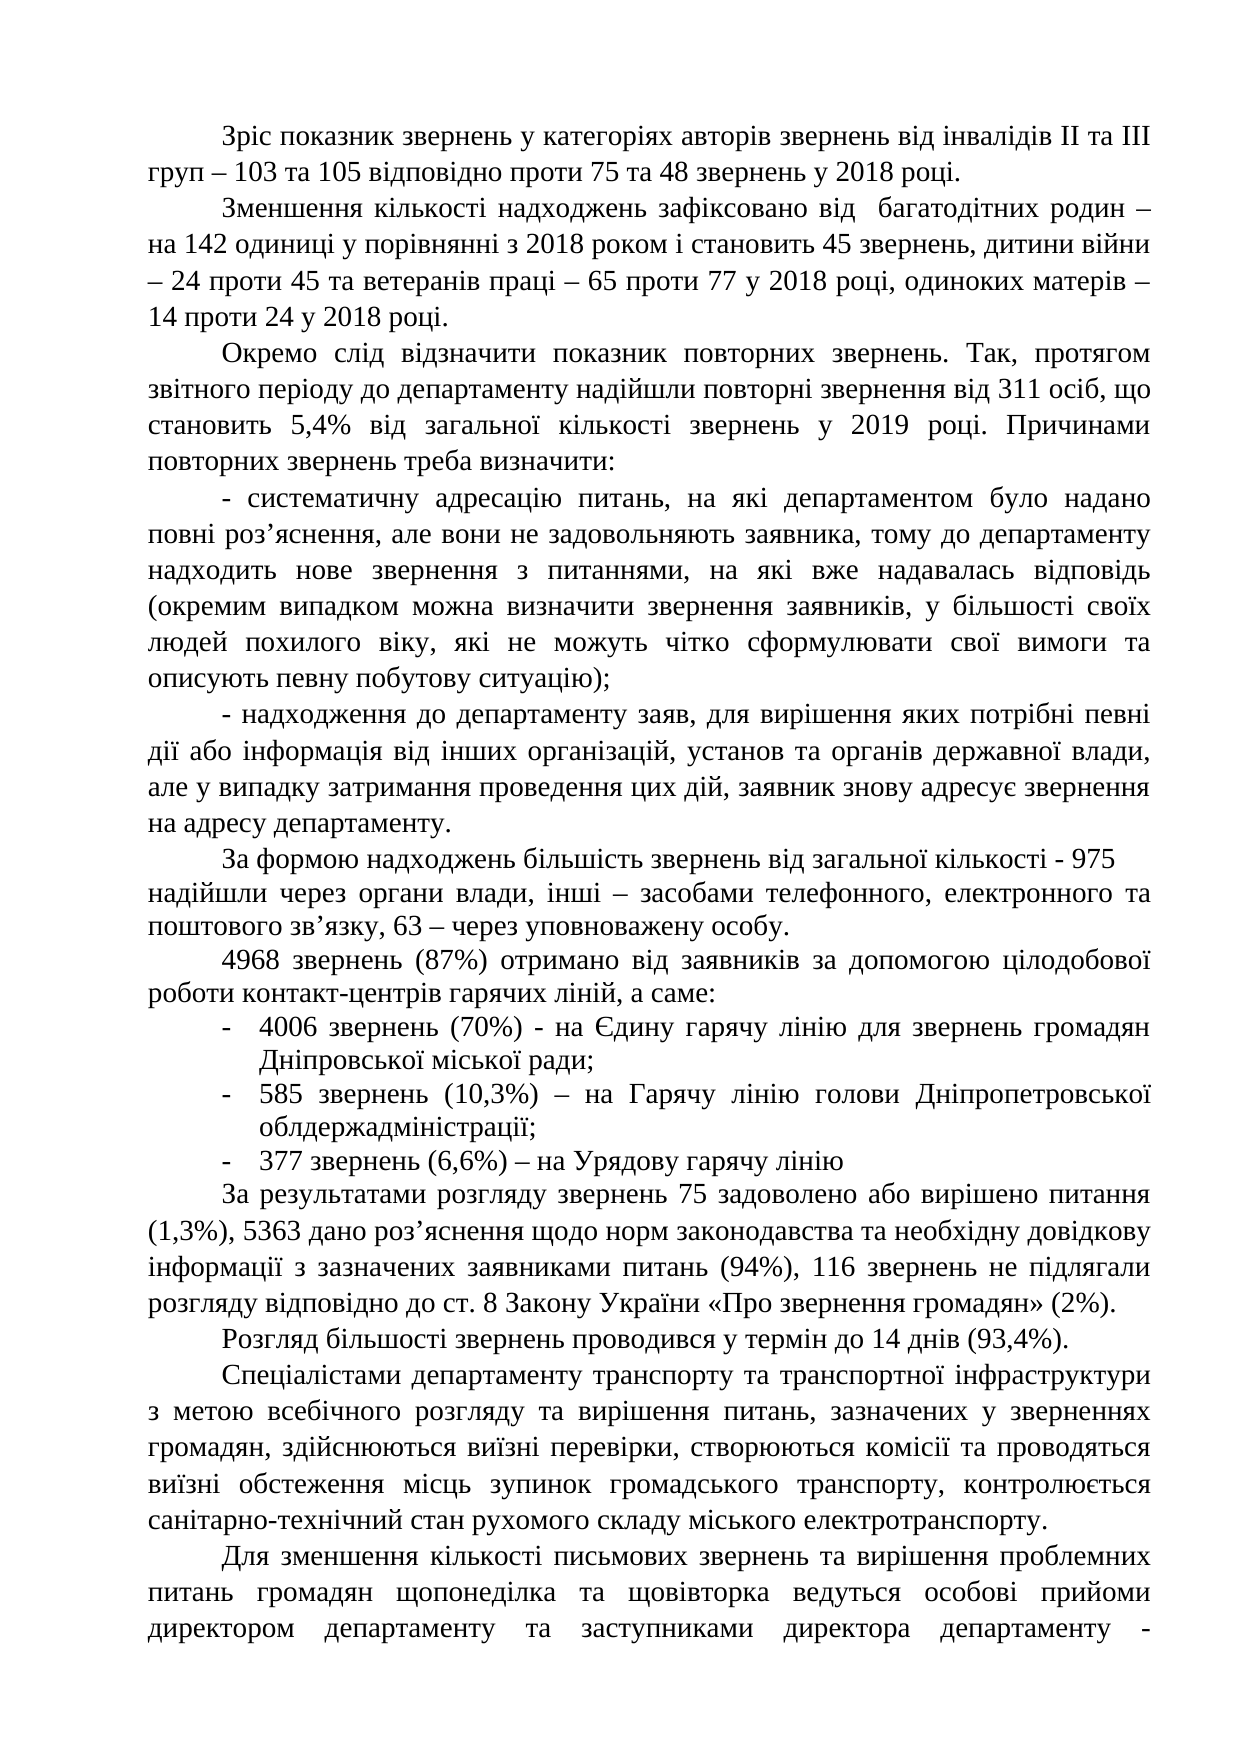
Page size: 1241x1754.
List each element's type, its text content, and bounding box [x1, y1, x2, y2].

text Окремо слід відзначити показник повторних звернень. Так, протягом звітного періоду до департаменту надійшли повторні звернення від 311 осіб, що становить 5,4% від загальної кількості звернень у 2019 році. Причинами повторних звернень треба визначити: [148, 335, 1152, 477]
list 585 звернень (10,3%) – на Гарячу лінію голови Дніпропетровської облдержадміністрації; [221, 1076, 1152, 1143]
text Зріс показник звернень у категоріях авторів звернень від інвалідів ІІ та ІІІ груп – 103 та 105 відповідно проти 75 та 48 звернень у 2018 році. [148, 118, 1152, 188]
list 4006 звернень (70%) - на Єдину гарячу лінію для звернень громадян Дніпровської міської ради; [221, 1009, 1152, 1076]
list 377 звернень (6,6%) – на Урядову гарячу лінію [221, 1143, 1152, 1177]
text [148, 1538, 1152, 1644]
text За результатами розгляду звернень 75 задоволено або вирішено питання (1,3%), 5363 дано роз’яснення щодо норм законодавства та необхідну довідкову інформації з зазначених заявниками питань (94%), 116 звернень не підлягали розгляду відповідно до ст. 8 Закону України «Про звернення громадян» (2%). [148, 1177, 1152, 1318]
text Спеціалістами департаменту транспорту та транспортної інфраструктури з метою всебічного розгляду та вирішення питань, зазначених у зверненнях громадян, здійснюються виїзні перевірки, створюються комісії та проводяться виїзні обстеження місць зупинок громадського транспорту, контролюється санітарно-технічний стан рухомого складу міського електротранспорту. [148, 1357, 1152, 1535]
text - систематичну адресацію питань, на які департаментом було надано повні роз’яснення, але вони не задовольняють заявника, тому до департаменту надходить нове звернення з питаннями, на які вже надавалась відповідь (окремим випадком можна визначити звернення заявників, у більшості своїх людей похилого віку, які не можуть чітко сформулювати свої вимоги та описують певну побутову ситуацію); [148, 480, 1152, 694]
text надійшли через органи влади, інші – засобами телефонного, електронного та поштового зв’язку, 63 – через уповноважену особу. [148, 875, 1152, 942]
text За формою надходжень більшість звернень від загальної кількості - 975 [148, 841, 1152, 875]
text Розгляд більшості звернень проводився у термін до 14 днів (93,4%). [148, 1321, 1152, 1355]
text 4968 звернень (87%) отримано від заявників за допомогою цілодобової роботи контакт-центрів гарячих ліній, а саме: [148, 942, 1152, 1009]
text - надходження до департаменту заяв, для вирішення яких потрібні певні дії або інформація від інших організацій, установ та органів державної влади, але у випадку затримання проведення цих дій, заявник знову адресує звернення на адресу департаменту. [148, 697, 1152, 838]
text Зменшення кількості надходжень зафіксовано від багатодітних родин – на 142 одиниці у порівнянні з 2018 роком і становить 45 звернень, дитини війни – 24 проти 45 та ветеранів праці – 65 проти 77 у 2018 році, одиноких матерів – 14 проти 24 у 2018 році. [148, 191, 1152, 332]
